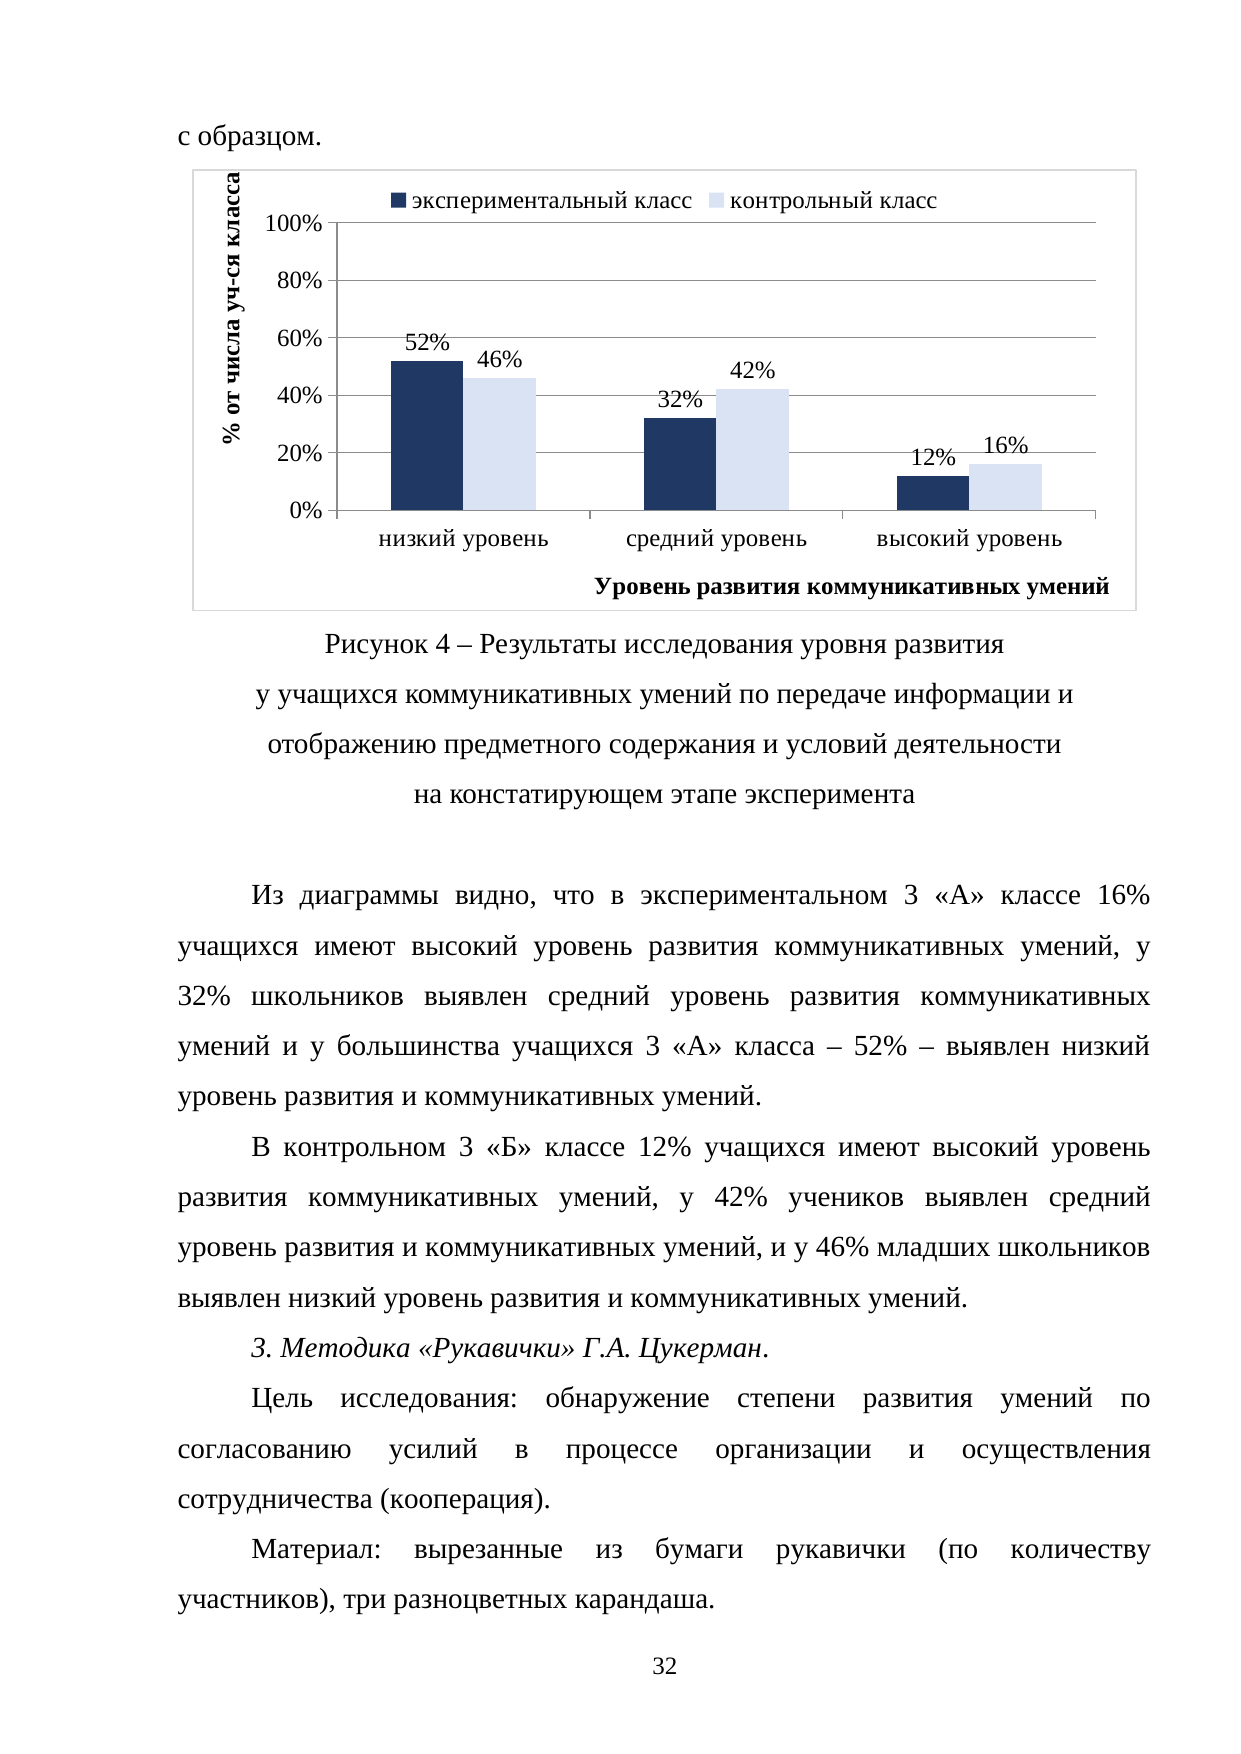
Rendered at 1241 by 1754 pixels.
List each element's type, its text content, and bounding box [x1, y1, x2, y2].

text на констатирующем этапе эксперимента [177, 777, 1152, 810]
text Материал: вырезанные из бумаги рукавички (по количеству участников), три разноцветных карандаша. [177, 1531, 1152, 1615]
subtitle 3. Методика «Рукавички» Г.А. Цукерман. [177, 1330, 1152, 1364]
text у учащихся коммуникативных умений по передаче информации и отображению предметного содержания и условий деятельности [177, 676, 1152, 760]
subtitle Цель исследования: обнаружение степени развития умений по согласованию усилий в процессе организации и осуществления сотрудничества (кооперация). [177, 1380, 1152, 1514]
text В контрольном 3 «Б» классе 12% учащихся имеют высокий уровень развития коммуникативных умений, у 42% учеников выявлен средний уровень развития и коммуникативных умений, и у 46% младших школьников выявлен низкий уровень развития и коммуникативных умений. [177, 1129, 1152, 1313]
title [177, 118, 1152, 152]
text Из диаграммы видно, что в экспериментальном 3 «А» классе 16% учащихся имеют высокий уровень развития коммуникативных умений, у 32% школьников выявлен средний уровень развития коммуникативных умений и у большинства учащихся 3 «А» класса – 52% – выявлен низкий уровень развития и коммуникативных умений. [177, 877, 1152, 1112]
text Рисунок 4 – Результаты исследования уровня развития [177, 626, 1152, 659]
